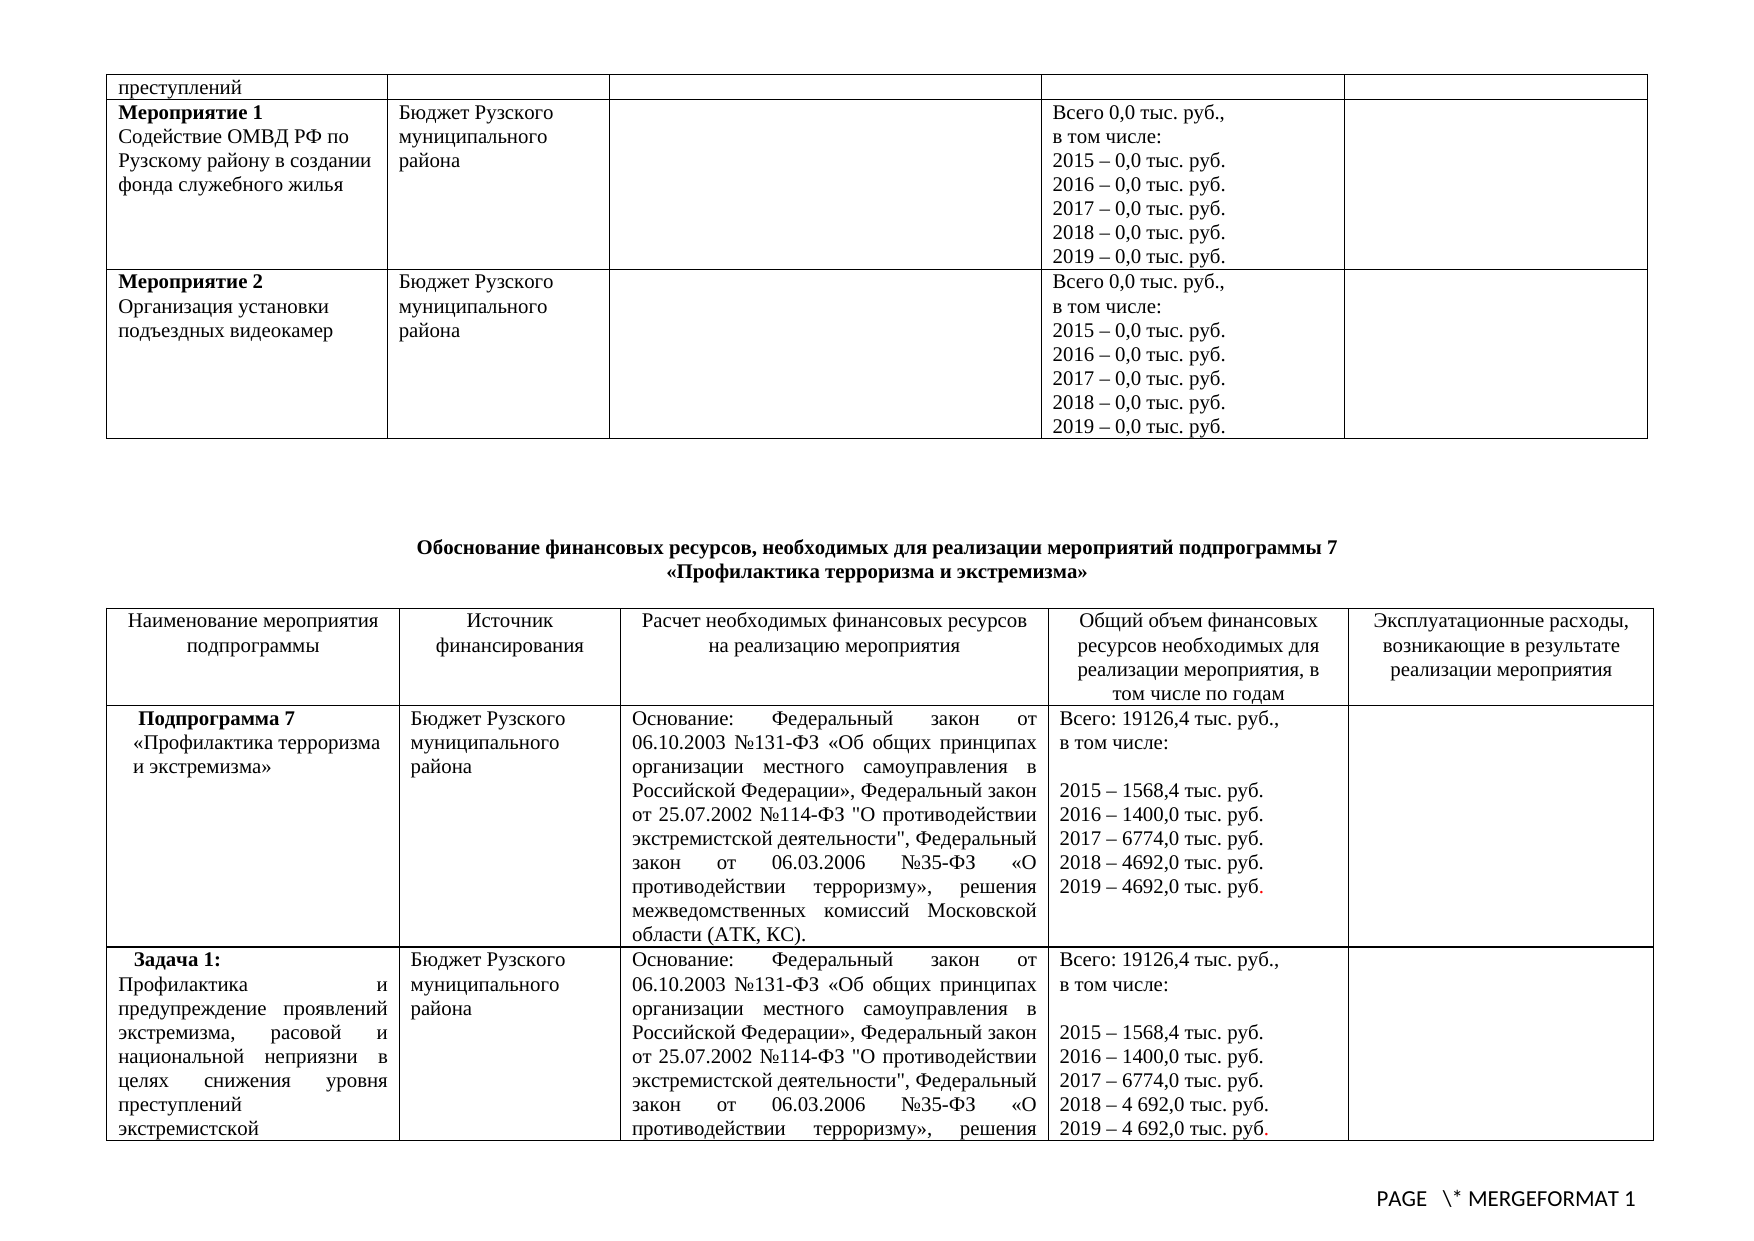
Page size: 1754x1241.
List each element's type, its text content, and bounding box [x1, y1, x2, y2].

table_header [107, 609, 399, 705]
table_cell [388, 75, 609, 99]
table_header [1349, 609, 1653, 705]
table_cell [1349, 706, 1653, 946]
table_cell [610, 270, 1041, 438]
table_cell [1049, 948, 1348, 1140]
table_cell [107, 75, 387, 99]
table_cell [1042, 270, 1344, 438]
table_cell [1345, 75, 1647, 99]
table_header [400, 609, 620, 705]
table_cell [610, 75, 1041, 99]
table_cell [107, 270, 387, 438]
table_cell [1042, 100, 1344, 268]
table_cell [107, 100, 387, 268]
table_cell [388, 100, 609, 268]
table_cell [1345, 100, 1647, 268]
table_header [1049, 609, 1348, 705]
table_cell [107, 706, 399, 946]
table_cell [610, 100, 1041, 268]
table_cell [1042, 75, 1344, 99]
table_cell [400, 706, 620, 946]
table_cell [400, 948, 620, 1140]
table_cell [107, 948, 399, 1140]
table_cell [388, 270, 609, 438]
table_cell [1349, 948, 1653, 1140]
text Обоснование финансовых ресурсов, необходимых для реализации мероприятий подпрограммы 7 [118, 535, 1636, 559]
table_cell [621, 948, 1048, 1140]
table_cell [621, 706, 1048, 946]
text «Профилактика терроризма и экстремизма» [118, 559, 1636, 583]
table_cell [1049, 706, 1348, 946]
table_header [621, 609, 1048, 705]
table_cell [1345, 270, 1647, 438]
